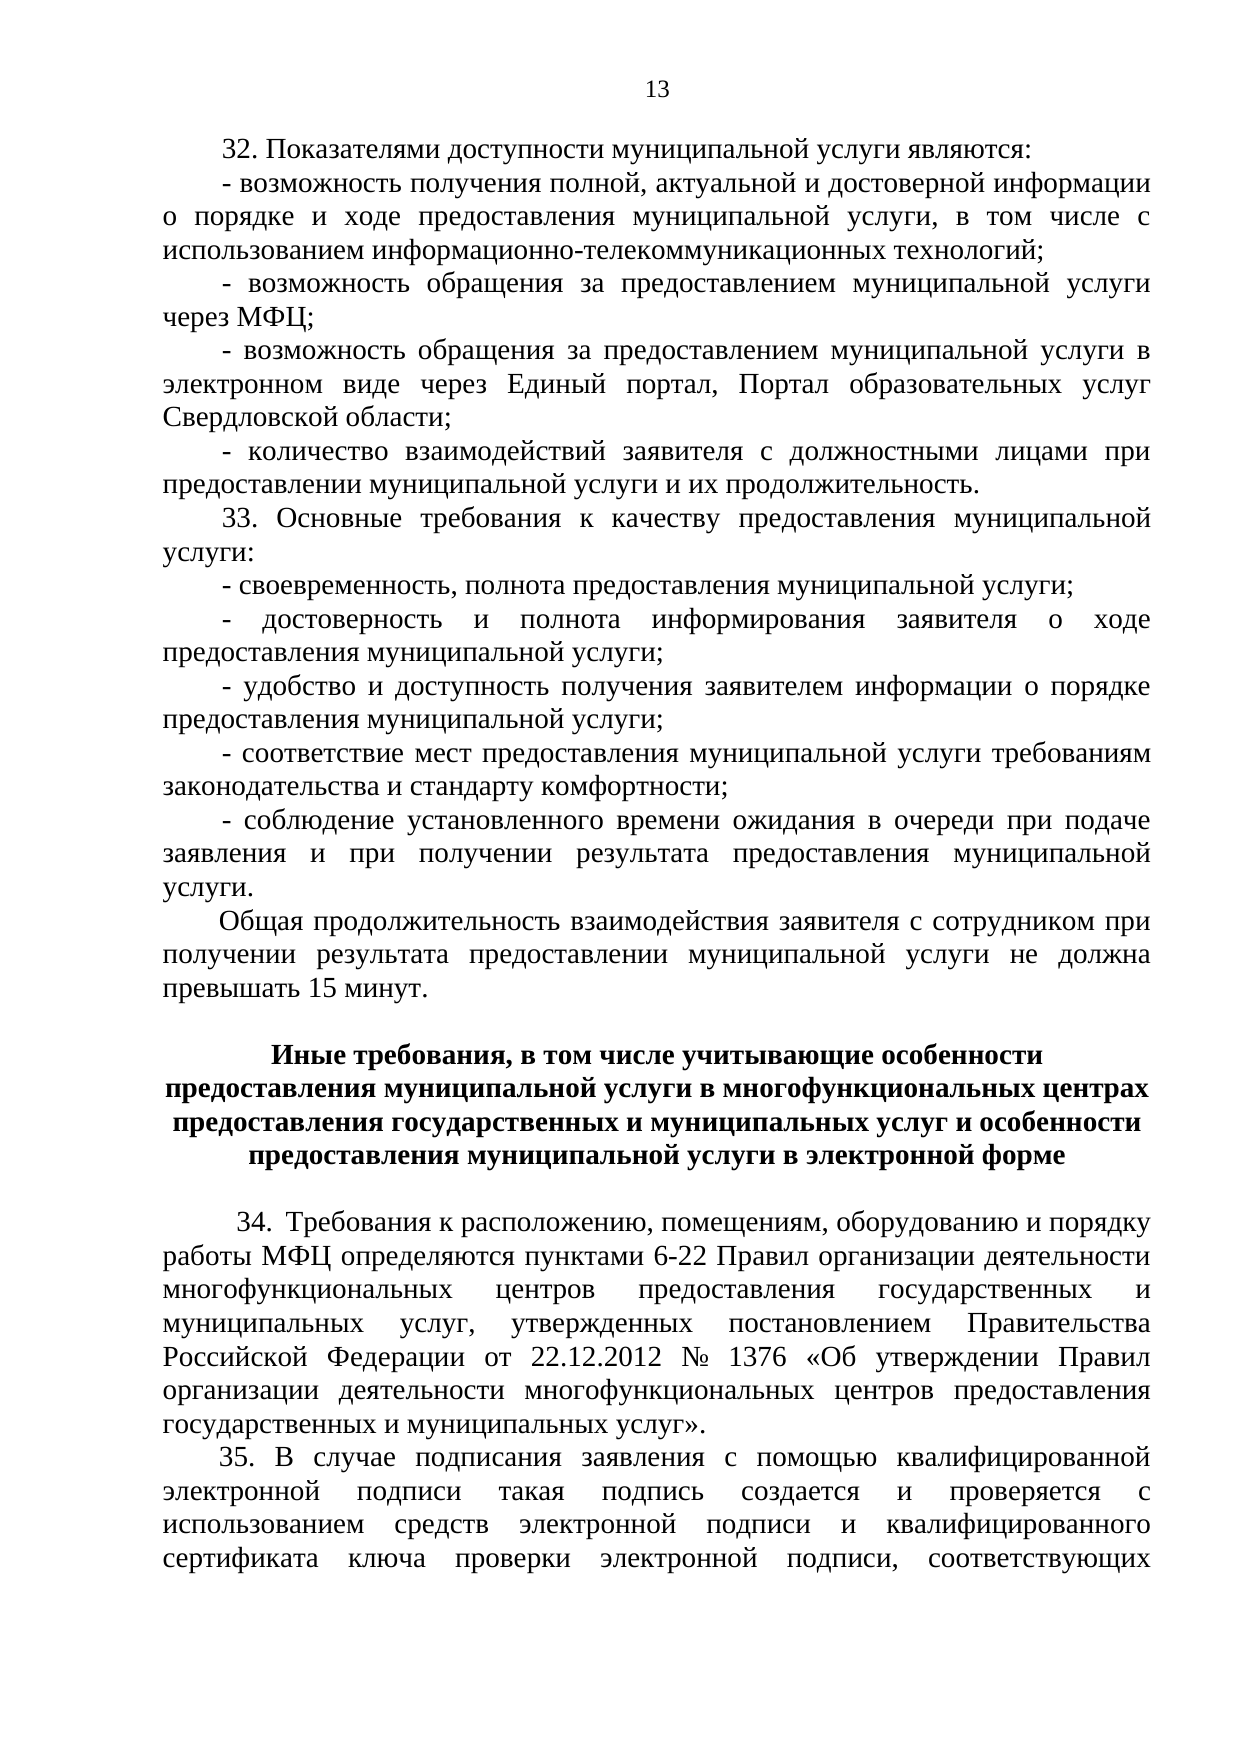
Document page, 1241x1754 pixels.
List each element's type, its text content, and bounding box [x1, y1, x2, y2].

text Иные требования, в том числе учитывающие особенности предоставления муниципальной услуги в многофункциональных центрах предоставления государственных и муниципальных услуг и особенности предоставления муниципальной услуги в электронной форме [162, 1037, 1152, 1171]
text - своевременность, полнота предоставления муниципальной услуги; [162, 567, 1152, 601]
text 32. Показателями доступности муниципальной услуги являются: [162, 131, 1152, 165]
text - достоверность и полнота информирования заявителя о ходе предоставления муниципальной услуги; [162, 601, 1152, 668]
text - удобство и доступность получения заявителем информации о порядке предоставления муниципальной услуги; [162, 668, 1152, 735]
text - возможность обращения за предоставлением муниципальной услуги в электронном виде через Единый портал, Портал образовательных услуг Свердловской области; [162, 332, 1152, 433]
text - количество взаимодействий заявителя с должностными лицами при предоставлении муниципальной услуги и их продолжительность. [162, 433, 1152, 500]
text - соответствие мест предоставления муниципальной услуги требованиям законодательства и стандарту комфортности; [162, 735, 1152, 802]
text 34. Требования к расположению, помещениям, оборудованию и порядку работы МФЦ определяются пунктами 6-22 Правил организации деятельности многофункциональных центров предоставления государственных и муниципальных услуг, утвержденных постановлением Правительства Российской Федерации от 22.12.2012 № 1376 «Об утверждении Правил организации деятельности многофункциональных центров предоставления государственных и муниципальных услуг». [162, 1204, 1152, 1439]
text Общая продолжительность взаимодействия заявителя с сотрудником при получении результата предоставлении муниципальной услуги не должна превышать 15 минут. [162, 903, 1152, 1003]
text - соблюдение установленного времени ожидания в очереди при подаче заявления и при получении результата предоставления муниципальной услуги. [162, 802, 1152, 903]
text - возможность обращения за предоставлением муниципальной услуги через МФЦ; [162, 265, 1152, 332]
text - возможность получения полной, актуальной и достоверной информации о порядке и ходе предоставления муниципальной услуги, в том числе с использованием информационно-телекоммуникационных технологий; [162, 165, 1152, 265]
text 33. Основные требования к качеству предоставления муниципальной услуги: [162, 500, 1152, 567]
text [162, 1439, 1152, 1573]
